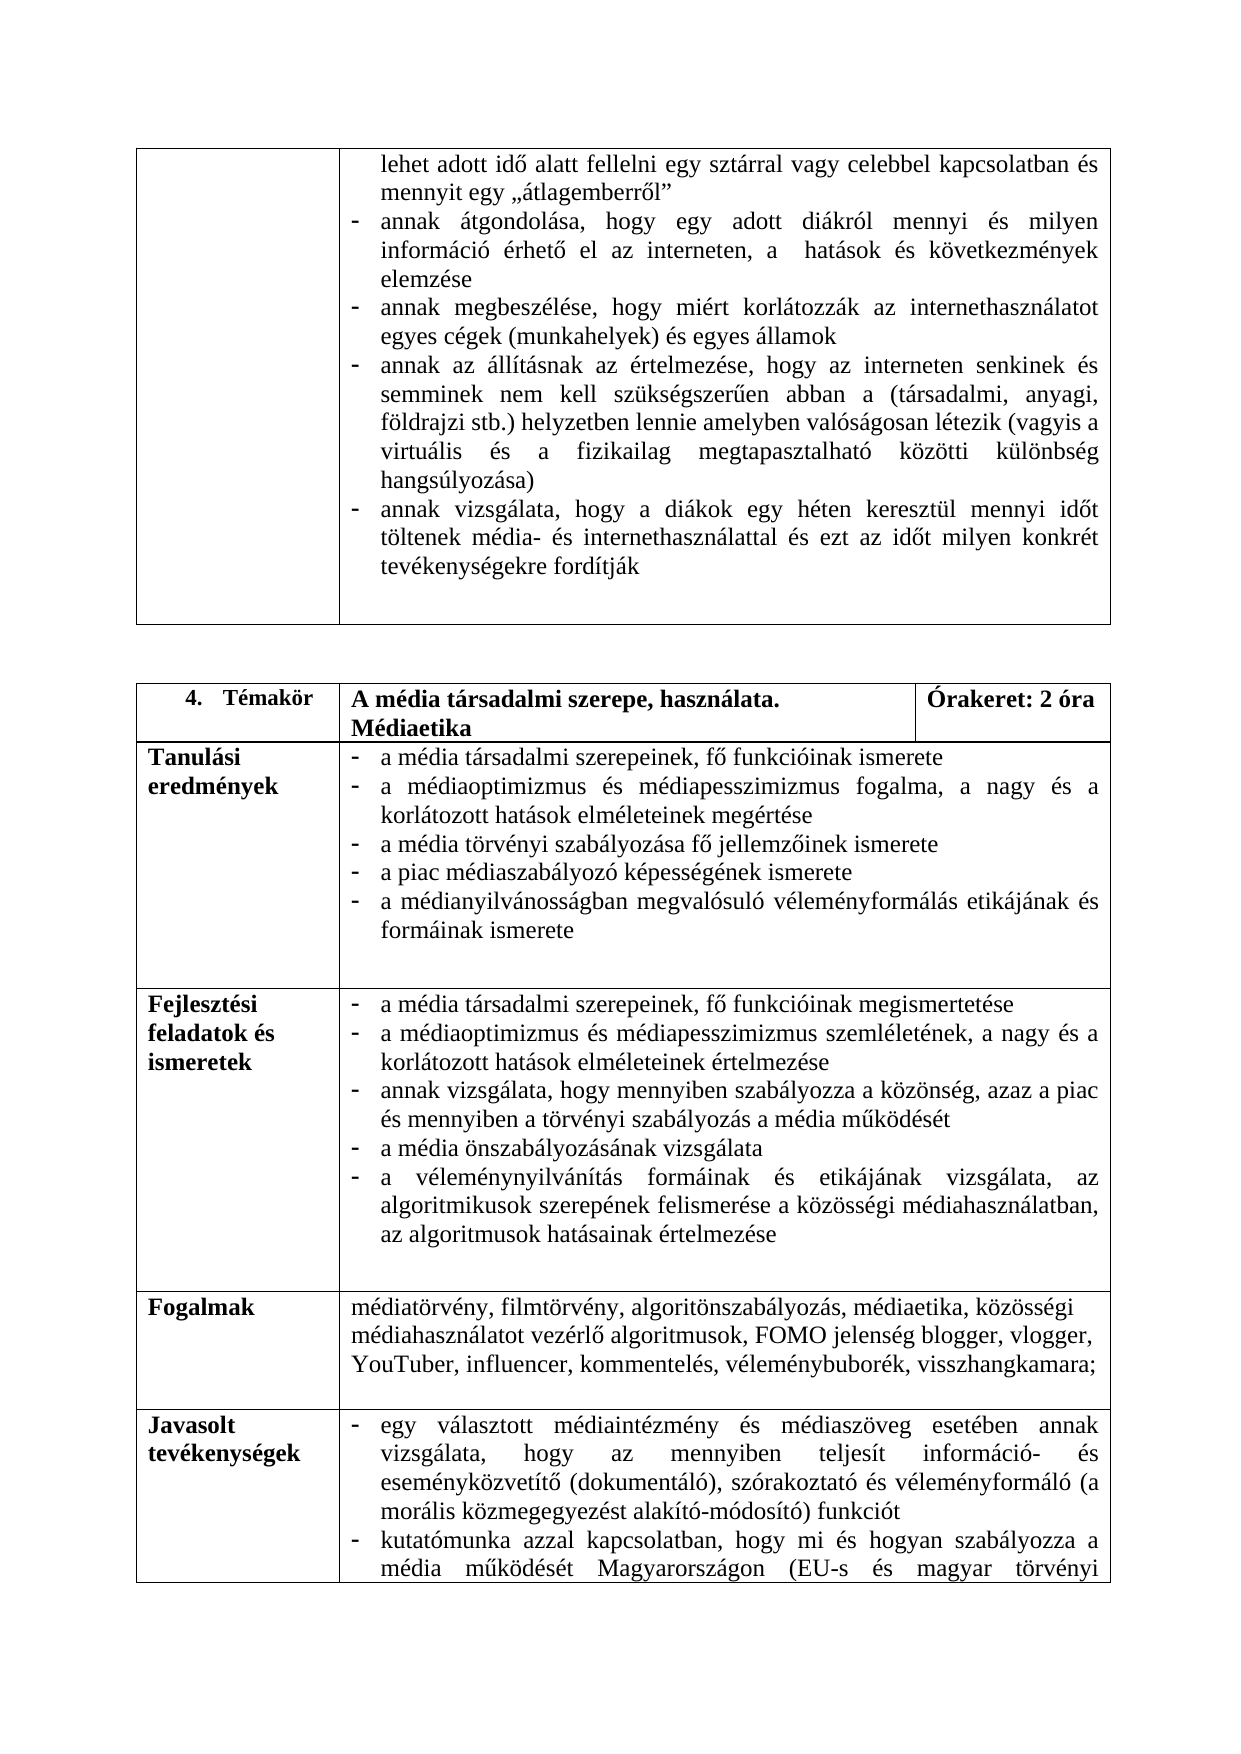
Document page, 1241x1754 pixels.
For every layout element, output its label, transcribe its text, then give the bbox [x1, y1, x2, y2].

table_cell Fogalmak [137, 1292, 339, 1409]
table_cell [137, 149, 339, 624]
table_cell Tanulási eredmények [137, 743, 339, 988]
table_header A média társadalmi szerepe, használata. Médiaetika [340, 684, 915, 741]
table_cell a média társadalmi szerepeinek, fő funkcióinak megismertetése a médiaoptimizmus és médiapesszimizmus szemléletének, a nagy és a korlátozott hatások elméleteinek értelmezése annak vizsgálata, hogy mennyiben szabályozza a közönség, azaz a piac és mennyiben a törvényi szabályozás a média működését a média önszabályozásának vizsgálata a véleménynyilvánítás formáinak és etikájának vizsgálata, az algoritmikusok szerepének felismerése a közösségi médiahasználatban, az algoritmusok hatásainak értelmezése [340, 989, 1110, 1291]
table_header Témakör [137, 684, 339, 741]
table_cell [340, 149, 1110, 624]
table_header Órakeret: 2 óra [916, 684, 1110, 741]
table_cell Fejlesztési feladatok és ismeretek [137, 989, 339, 1291]
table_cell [137, 1410, 339, 1582]
table_cell a média társadalmi szerepeinek, fő funkcióinak ismerete a médiaoptimizmus és médiapesszimizmus fogalma, a nagy és a korlátozott hatások elméleteinek megértése a média törvényi szabályozása fő jellemzőinek ismerete a piac médiaszabályozó képességének ismerete a médianyilvánosságban megvalósuló véleményformálás etikájának és formáinak ismerete [340, 743, 1110, 988]
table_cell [340, 1410, 1110, 1582]
table_cell médiatörvény, filmtörvény, algoritönszabályozás, médiaetika, közösségi médiahasználatot vezérlő algoritmusok, FOMO jelenség blogger, vlogger, YouTuber, influencer, kommentelés, véleménybuborék, visszhangkamara; [340, 1292, 1110, 1409]
